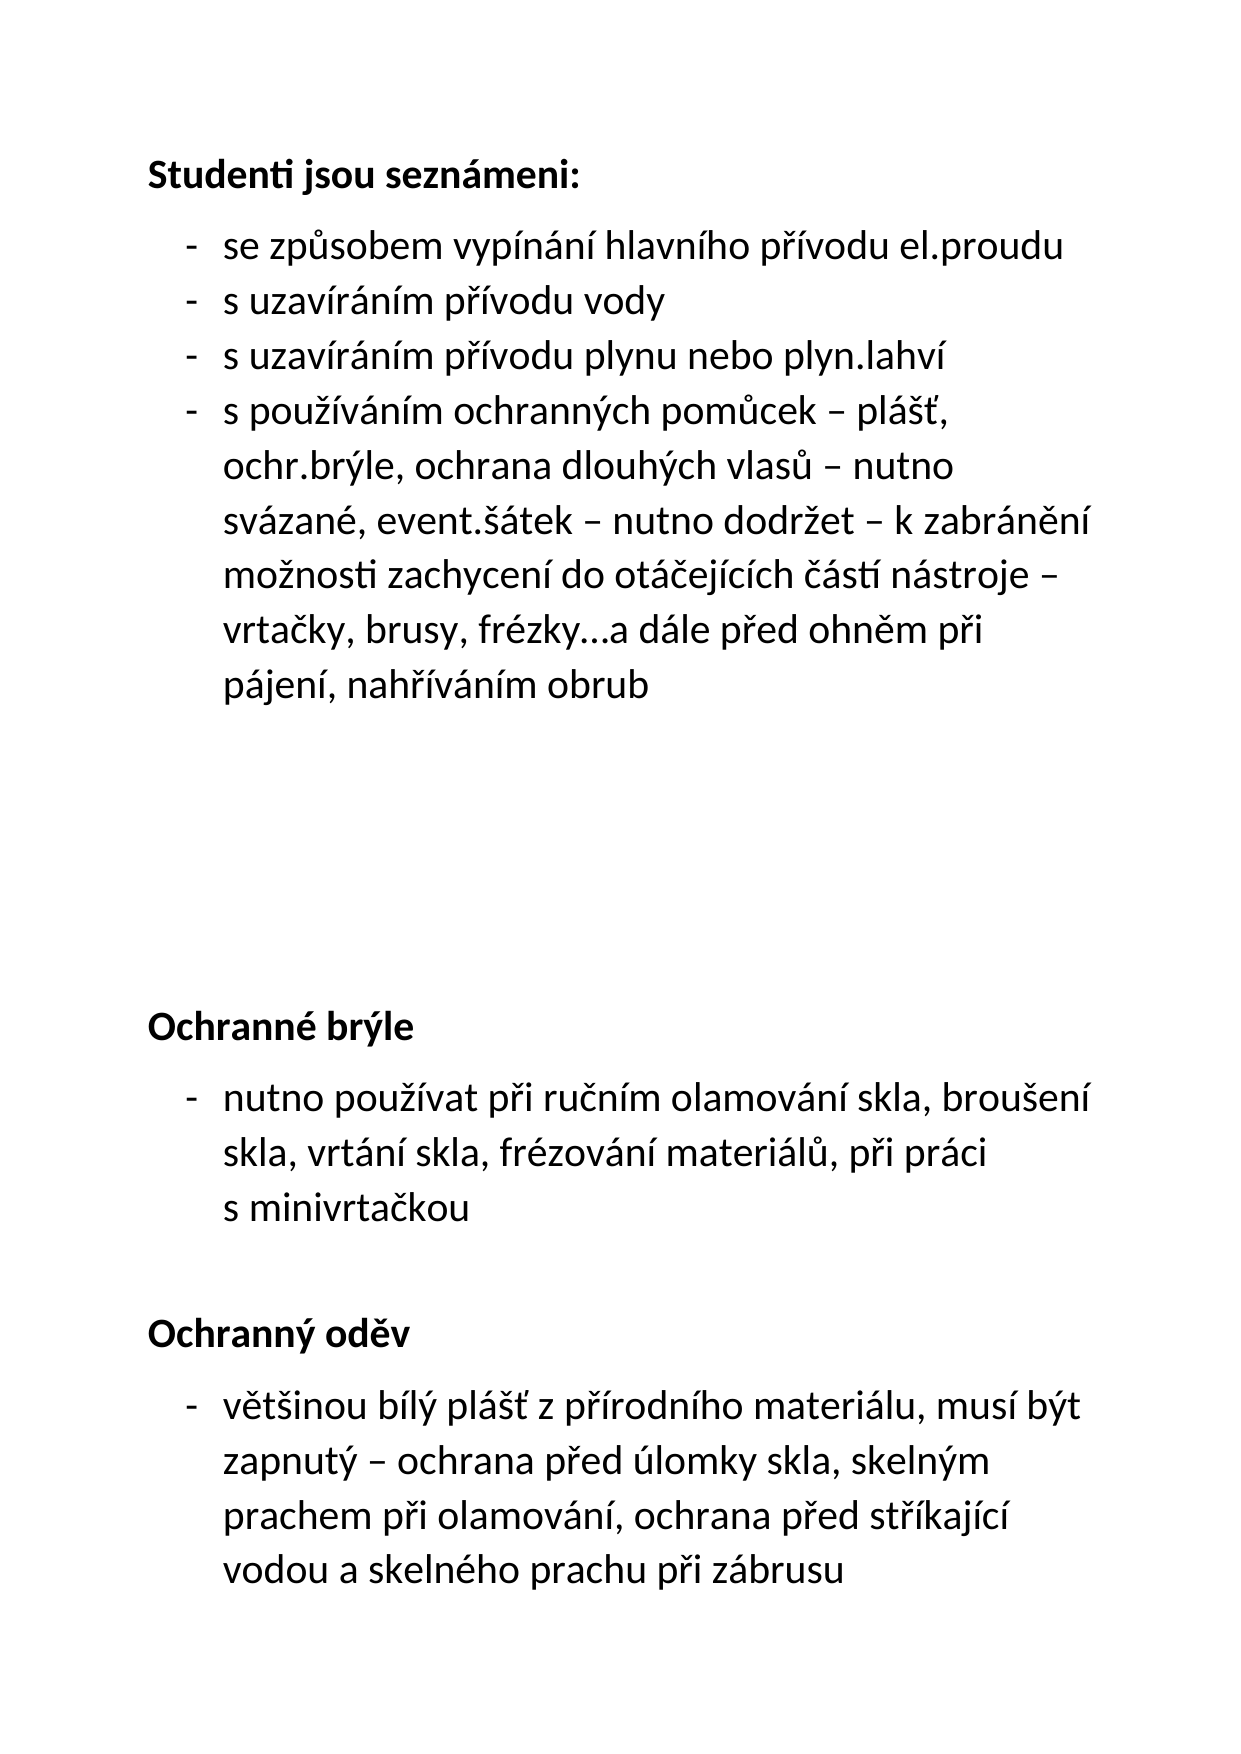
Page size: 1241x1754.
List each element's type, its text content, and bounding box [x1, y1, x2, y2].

text Ochranný oděv [148, 1307, 1093, 1358]
text Ochranné brýle [148, 999, 1093, 1050]
list s používáním ochranných pomůcek – plášť, ochr.brýle, ochrana dlouhých vlasů – nutno svázané, event.šátek – nutno dodržet – k zabránění možnosti zachycení do otáčejících částí nástroje – vrtačky, brusy, frézky…a dále před ohněm při pájení, nahříváním obrub [185, 384, 1093, 709]
text Studenti jsou seznámeni: [148, 148, 1093, 198]
list většinou bílý plášť z přírodního materiálu, musí být zapnutý – ochrana před úlomky skla, skelným prachem při olamování, ochrana před stříkající vodou a skelného prachu při zábrusu [185, 1379, 1093, 1594]
list s uzavíráním přívodu plynu nebo plyn.lahví [185, 329, 1093, 380]
list nutno používat při ručním olamování skla, broušení skla, vrtání skla, frézování materiálů, při práci s minivrtačkou [185, 1071, 1093, 1232]
list se způsobem vypínání hlavního přívodu el.proudu [185, 219, 1093, 270]
list s uzavíráním přívodu vody [185, 274, 1093, 325]
